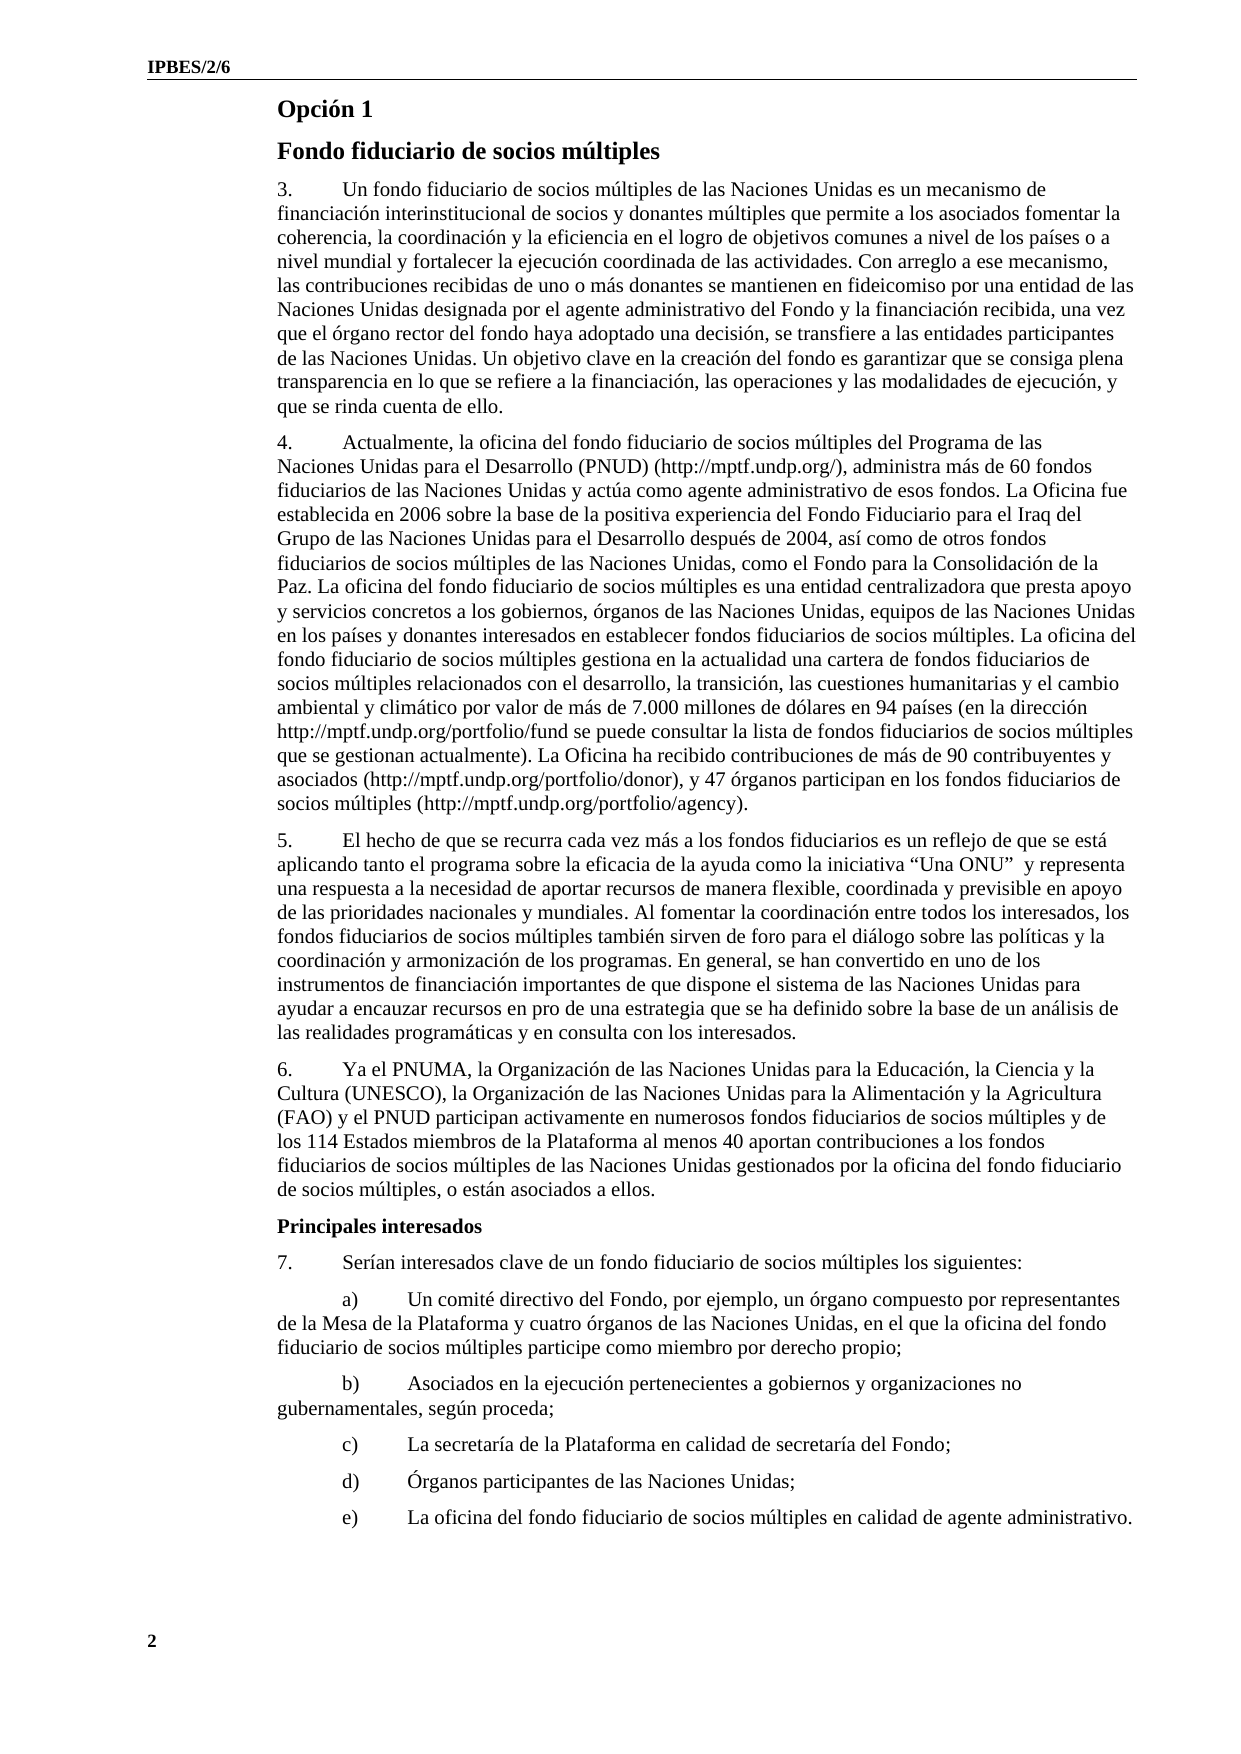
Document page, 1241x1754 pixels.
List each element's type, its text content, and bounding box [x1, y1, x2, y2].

list Serían interesados clave de un fondo fiduciario de socios múltiples los siguientes: [277, 1250, 1137, 1274]
list El hecho de que se recurra cada vez más a los fondos fiduciarios es un reflejo de que se está aplicando tanto el programa sobre la eficacia de la ayuda como la iniciativa “Una ONU” y representa una respuesta a la necesidad de aportar recursos de manera flexible, coordinada y previsible en apoyo de las prioridades nacionales y mundiales. Al fomentar la coordinación entre todos los interesados, los fondos fiduciarios de socios múltiples también sirven de foro para el diálogo sobre las políticas y la coordinación y armonización de los programas. En general, se han convertido en uno de los instrumentos de financiación importantes de que dispone el sistema de las Naciones Unidas para ayudar a encauzar recursos en pro de una estrategia que se ha definido sobre la base de un análisis de las realidades programáticas y en consulta con los interesados. [277, 828, 1137, 1044]
list Actualmente, la oficina del fondo fiduciario de socios múltiples del Programa de las Naciones Unidas para el Desarrollo (PNUD) (http://mptf.undp.org/), administra más de 60 fondos fiduciarios de las Naciones Unidas y actúa como agente administrativo de esos fondos. La Oficina fue establecida en 2006 sobre la base de la positiva experiencia del Fondo Fiduciario para el Iraq del Grupo de las Naciones Unidas para el Desarrollo después de 2004, así como de otros fondos fiduciarios de socios múltiples de las Naciones Unidas, como el Fondo para la Consolidación de la Paz. La oficina del fondo fiduciario de socios múltiples es una entidad centralizadora que presta apoyo y servicios concretos a los gobiernos, órganos de las Naciones Unidas, equipos de las Naciones Unidas en los países y donantes interesados en establecer fondos fiduciarios de socios múltiples. La oficina del fondo fiduciario de socios múltiples gestiona en la actualidad una cartera de fondos fiduciarios de socios múltiples relacionados con el desarrollo, la transición, las cuestiones humanitarias y el cambio ambiental y climático por valor de más de 7.000 millones de dólares en 94 países (en la dirección http://mptf.undp.org/portfolio/fund se puede consultar la lista de fondos fiduciarios de socios múltiples que se gestionan actualmente). La Oficina ha recibido contribuciones de más de 90 contribuyentes y asociados (http://mptf.undp.org/portfolio/donor), y 47 órganos participan en los fondos fiduciarios de socios múltiples (http://mptf.undp.org/portfolio/agency). [277, 430, 1137, 815]
list La oficina del fondo fiduciario de socios múltiples en calidad de agente administrativo. [277, 1505, 1137, 1529]
list La secretaría de la Plataforma en calidad de secretaría del Fondo; [277, 1432, 1137, 1456]
list Ya el PNUMA, la Organización de las Naciones Unidas para la Educación, la Ciencia y la Cultura (UNESCO), la Organización de las Naciones Unidas para la Alimentación y la Agricultura (FAO) y el PNUD participan activamente en numerosos fondos fiduciarios de socios múltiples y de los 114 Estados miembros de la Plataforma al menos 40 aportan contribuciones a los fondos fiduciarios de socios múltiples de las Naciones Unidas gestionados por la oficina del fondo fiduciario de socios múltiples, o están asociados a ellos. [277, 1057, 1137, 1201]
list Un comité directivo del Fondo, por ejemplo, un órgano compuesto por representantes de la Mesa de la Plataforma y cuatro órganos de las Naciones Unidas, en el que la oficina del fondo fiduciario de socios múltiples participe como miembro por derecho propio; [277, 1287, 1137, 1359]
text Fondo fiduciario de socios múltiples [212, 136, 1107, 164]
list Órganos participantes de las Naciones Unidas; [277, 1468, 1137, 1493]
text Principales interesados [277, 1213, 1107, 1238]
list Asociados en la ejecución pertenecientes a gobiernos y organizaciones no gubernamentales, según proceda; [277, 1371, 1137, 1419]
list Un fondo fiduciario de socios múltiples de las Naciones Unidas es un mecanismo de financiación interinstitucional de socios y donantes múltiples que permite a los asociados fomentar la coherencia, la coordinación y la eficiencia en el logro de objetivos comunes a nivel de los países o a nivel mundial y fortalecer la ejecución coordinada de las actividades. Con arreglo a ese mecanismo, las contribuciones recibidas de uno o más donantes se mantienen en fideicomiso por una entidad de las Naciones Unidas designada por el agente administrativo del Fondo y la financiación recibida, una vez que el órgano rector del fondo haya adoptado una decisión, se transfiere a las entidades participantes de las Naciones Unidas. Un objetivo clave en la creación del fondo es garantizar que se consiga plena transparencia en lo que se refiere a la financiación, las operaciones y las modalidades de ejecución, y que se rinda cuenta de ello. [277, 177, 1137, 418]
text Opción 1 [277, 94, 1107, 123]
